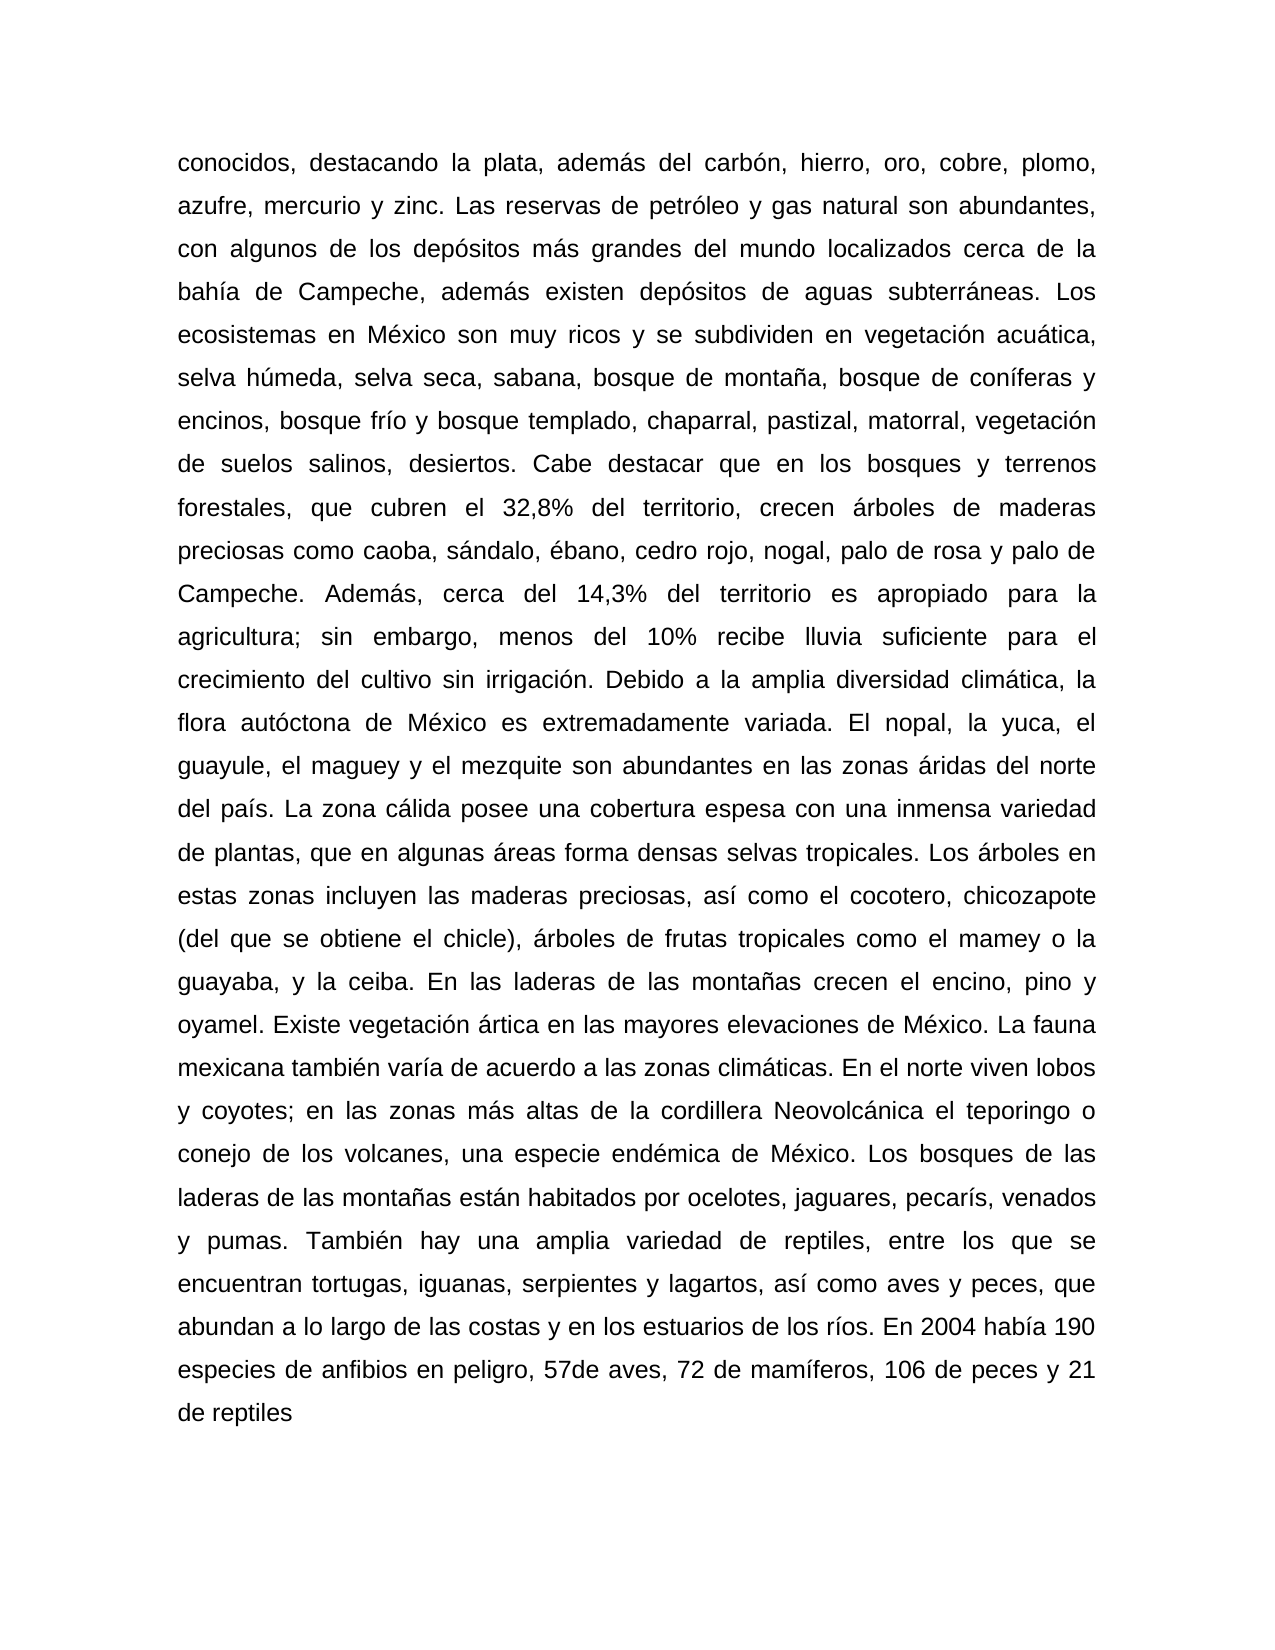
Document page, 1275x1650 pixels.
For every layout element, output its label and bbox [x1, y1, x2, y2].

text [177, 148, 1098, 1427]
